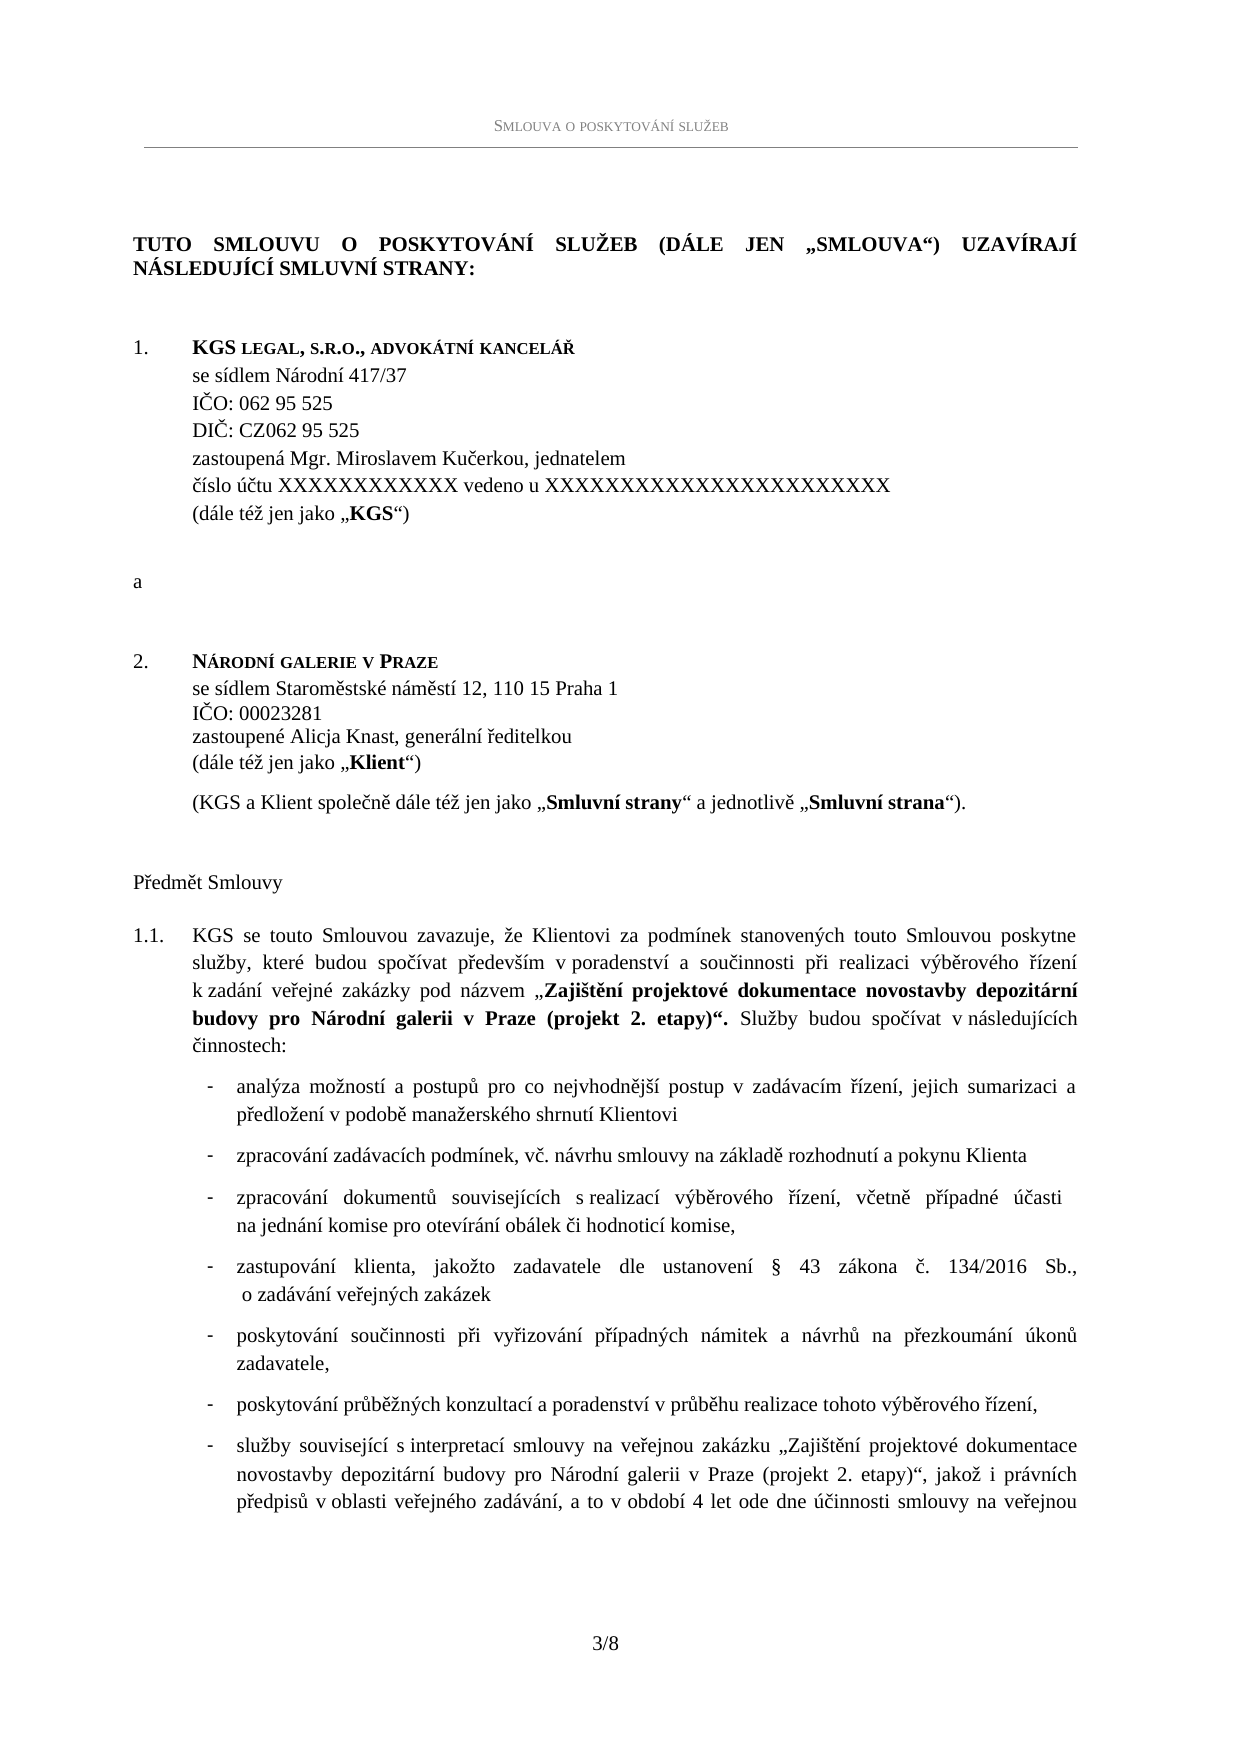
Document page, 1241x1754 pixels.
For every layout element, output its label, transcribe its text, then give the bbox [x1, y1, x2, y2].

text Předmět Smlouvy [133, 870, 1078, 894]
text KGS se touto Smlouvou zavazuje, že Klientovi za podmínek stanovených touto Smlouvou poskytne služby, které budou spočívat především v poradenství a součinnosti při realizaci výběrového řízení k zadání veřejné zakázky pod názvem „Zajištění projektové dokumentace novostavby depozitární budovy pro Národní galerii v Praze (projekt 2. etapy)“. Služby budou spočívat v následujících činnostech: [133, 923, 1078, 1057]
text 1. KGS legal, s.r.o., advokátní kancelář [133, 335, 1078, 359]
list poskytování součinnosti při vyřizování případných námitek a návrhů na přezkoumání úkonů zadavatele, [207, 1322, 1078, 1375]
list poskytování průběžných konzultací a poradenství v průběhu realizace tohoto výběrového řízení, [207, 1391, 1078, 1416]
text DIČ: CZ062 95 525 [192, 418, 1078, 442]
text TUTO SMLOUVU O POSKYTOVÁNÍ SLUŽEB (DÁLE JEN „SMLOUVA“) UZAVÍRAJÍ NÁSLEDUJÍCÍ SMLUVNÍ STRANY: [133, 232, 1078, 280]
text IČO: 062 95 525 [192, 390, 1078, 414]
text (dále též jen jako „KGS“) [192, 501, 1078, 525]
text (dále též jen jako „Klient“) [192, 750, 1078, 774]
text zastoupené Alicja Knast, generální ředitelkou [133, 724, 1078, 748]
text (KGS a Klient společně dále též jen jako „Smluvní strany“ a jednotlivě „Smluvní strana“). [192, 790, 1078, 814]
text a [133, 568, 1078, 593]
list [207, 1433, 1078, 1513]
text zastoupená Mgr. Miroslavem Kučerkou, jednatelem [192, 446, 1078, 470]
text se sídlem Staroměstské náměstí 12, 110 15 Praha 1 [133, 676, 1078, 700]
list zpracování dokumentů souvisejících s realizací výběrového řízení, včetně případné účasti na jednání komise pro otevírání obálek či hodnoticí komise, [207, 1184, 1078, 1237]
list zastupování klienta, jakožto zadavatele dle ustanovení § 43 zákona č. 134/2016 Sb., o zadávání veřejných zakázek [207, 1253, 1078, 1306]
text 2. Národní galerie v Praze [133, 649, 1078, 673]
text se sídlem Národní 417/37 [192, 363, 1078, 387]
list analýza možností a postupů pro co nejvhodnější postup v zadávacím řízení, jejich sumarizaci a předložení v podobě manažerského shrnutí Klientovi [207, 1073, 1078, 1126]
list zpracování zadávacích podmínek, vč. návrhu smlouvy na základě rozhodnutí a pokynu Klienta [207, 1142, 1078, 1168]
text číslo účtu XXXXXXXXXXXX vedeno u XXXXXXXXXXXXXXXXXXXXXXX [192, 473, 1078, 497]
text IČO: 00023281 [133, 700, 1078, 724]
